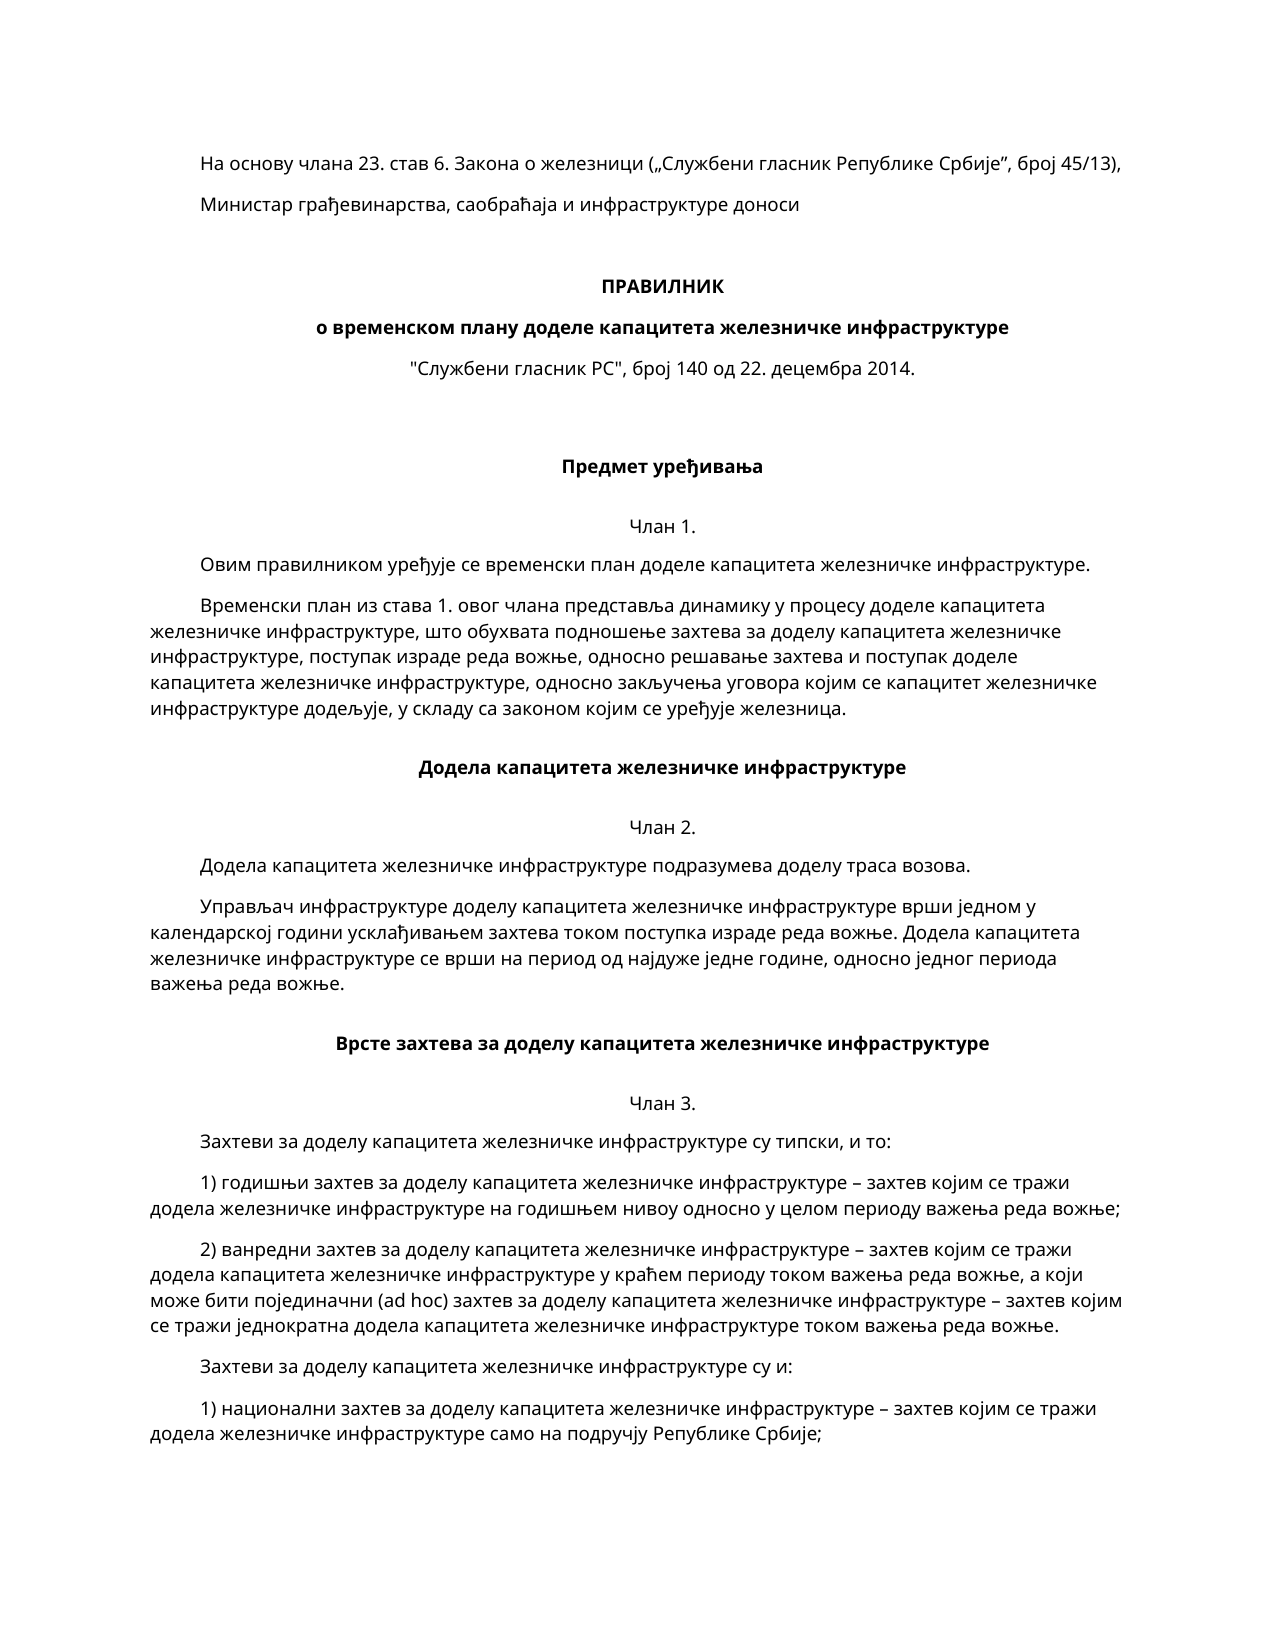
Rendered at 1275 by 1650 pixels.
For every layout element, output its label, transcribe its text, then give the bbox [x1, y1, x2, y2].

text Захтеви за доделу капацитета железничке инфраструктуре су типски, и то: [150, 1128, 1125, 1154]
text Врсте захтева за доделу капацитета железничке инфраструктуре [150, 1030, 1125, 1056]
text Додела капацитета железничке инфраструктуре подразумева доделу траса возова. [150, 853, 1125, 878]
text 1) годишњи захтев за доделу капацитета железничке инфраструктуре – захтев којим се тражи додела железничке инфраструктуре на годишњем нивоу односно у целом периоду важења реда вожње; [150, 1169, 1125, 1220]
text Временски план из става 1. овог члана представља динамику у процесу доделе капацитета железничке инфраструктуре, што обухвата подношење захтева за доделу капацитета железничке инфраструктуре, поступак израде реда вожње, односно решавање захтева и поступак доделе капацитета железничке инфраструктуре, односно закључења уговора којим се капацитет железничке инфраструктуре додељује, у складу са законом којим се уређује железница. [150, 593, 1125, 720]
text 2) ванредни захтев за доделу капацитета железничке инфраструктуре – захтев којим се тражи додела капацитета железничке инфраструктуре у краћем периоду током важења реда вожње, а који може бити појединачни (ad hoc) захтев за доделу капацитета железничке инфраструктуре – захтев којим се тражи једнократна додела капацитета железничке инфраструктуре током важења реда вожње. [150, 1236, 1125, 1338]
text Члан 3. [150, 1090, 1125, 1116]
text Члан 1. [150, 513, 1125, 539]
text 1) национални захтев за доделу капацитета железничке инфраструктуре – захтев којим се тражи додела железничке инфраструктуре само на подручју Републике Србије; [150, 1395, 1125, 1446]
text Предмет уређивања [150, 454, 1125, 479]
text Додела капацитета железничке инфраструктуре [150, 755, 1125, 780]
text На основу члана 23. став 6. Закона о железници („Службени гласник Републике Србије”, број 45/13), [150, 150, 1125, 176]
text о временском плану доделе капацитета железничке инфраструктуре [150, 314, 1125, 340]
text Управљач инфраструктуре доделу капацитета железничке инфраструктуре врши једном у календарској години усклађивањем захтева током поступка израде реда вожње. Додела капацитета железничке инфраструктуре се врши на период од најдуже једне године, односно једног периода важења реда вожње. [150, 894, 1125, 996]
text Министар грађевинарства, саобраћаја и инфраструктуре доноси [150, 191, 1125, 217]
text "Службени гласник РС", број 140 од 22. децембра 2014. [150, 356, 1125, 381]
text ПРАВИЛНИК [150, 273, 1125, 299]
text Члан 2. [150, 814, 1125, 840]
text Захтеви за доделу капацитета железничке инфраструктуре су и: [150, 1354, 1125, 1379]
text Овим правилником уређује се временски план доделе капацитета железничке инфраструктуре. [150, 552, 1125, 577]
